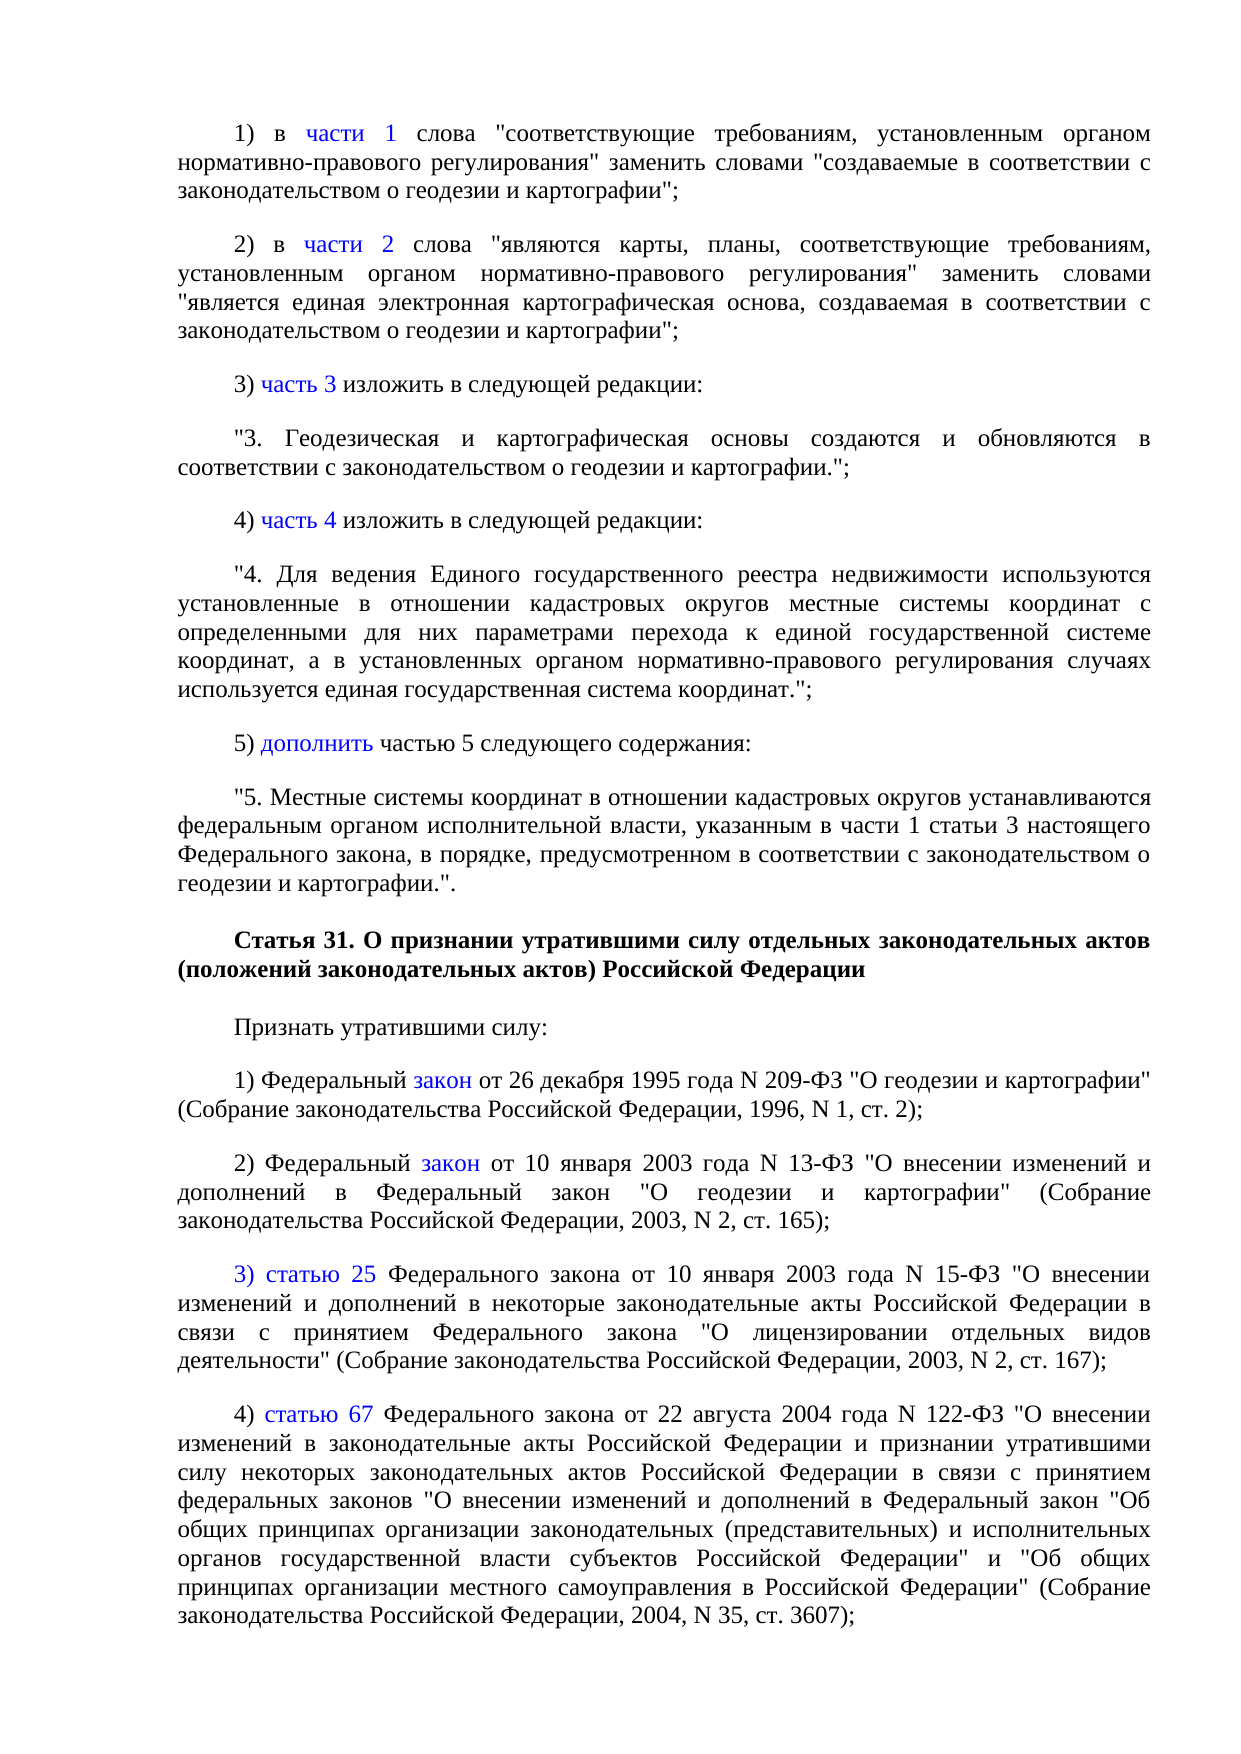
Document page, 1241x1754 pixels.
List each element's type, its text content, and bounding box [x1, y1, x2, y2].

text 4) статью 67 Федерального закона от 22 августа 2004 года N 122-ФЗ "О внесении изменений в законодательные акты Российской Федерации и признании утратившими силу некоторых законодательных актов Российской Федерации в связи с принятием федеральных законов "О внесении изменений и дополнений в Федеральный закон "Об общих принципах организации законодательных (представительных) и исполнительных органов государственной власти субъектов Российской Федерации" и "Об общих принципах организации местного самоуправления в Российской Федерации" (Собрание законодательства Российской Федерации, 2004, N 35, ст. 3607); [177, 1399, 1152, 1629]
text Признать утратившими силу: [177, 1012, 1152, 1041]
text 2) в части 2 слова "являются карты, планы, соответствующие требованиям, установленным органом нормативно-правового регулирования" заменить словами "является единая электронная картографическая основа, создаваемая в соответствии с законодательством о геодезии и картографии"; [177, 229, 1152, 344]
text 1) в части 1 слова "соответствующие требованиям, установленным органом нормативно-правового регулирования" заменить словами "создаваемые в соответствии с законодательством о геодезии и картографии"; [177, 118, 1152, 204]
title Статья 31. О признании утратившими силу отдельных законодательных актов (положений законодательных актов) Российской Федерации [177, 926, 1152, 983]
text "4. Для ведения Единого государственного реестра недвижимости используются установленные в отношении кадастровых округов местные системы координат с определенными для них параметрами перехода к единой государственной системе координат, а в установленных органом нормативно-правового регулирования случаях используется единая государственная система координат."; [177, 559, 1152, 703]
text "5. Местные системы координат в отношении кадастровых округов устанавливаются федеральным органом исполнительной власти, указанным в части 1 статьи 3 настоящего Федерального закона, в порядке, предусмотренном в соответствии с законодательством о геодезии и картографии.". [177, 782, 1152, 897]
text 5) дополнить частью 5 следующего содержания: [177, 728, 1152, 757]
text 3) часть 3 изложить в следующей редакции: [177, 369, 1152, 398]
text 1) Федеральный закон от 26 декабря 1995 года N 209-ФЗ "О геодезии и картографии" (Собрание законодательства Российской Федерации, 1996, N 1, ст. 2); [177, 1066, 1152, 1123]
text 3) статью 25 Федерального закона от 10 января 2003 года N 15-ФЗ "О внесении изменений и дополнений в некоторые законодательные акты Российской Федерации в связи с принятием Федерального закона "О лицензировании отдельных видов деятельности" (Собрание законодательства Российской Федерации, 2003, N 2, ст. 167); [177, 1259, 1152, 1374]
text 2) Федеральный закон от 10 января 2003 года N 13-ФЗ "О внесении изменений и дополнений в Федеральный закон "О геодезии и картографии" (Собрание законодательства Российской Федерации, 2003, N 2, ст. 165); [177, 1148, 1152, 1234]
text "3. Геодезическая и картографическая основы создаются и обновляются в соответствии с законодательством о геодезии и картографии."; [177, 423, 1152, 481]
text 4) часть 4 изложить в следующей редакции: [177, 506, 1152, 534]
